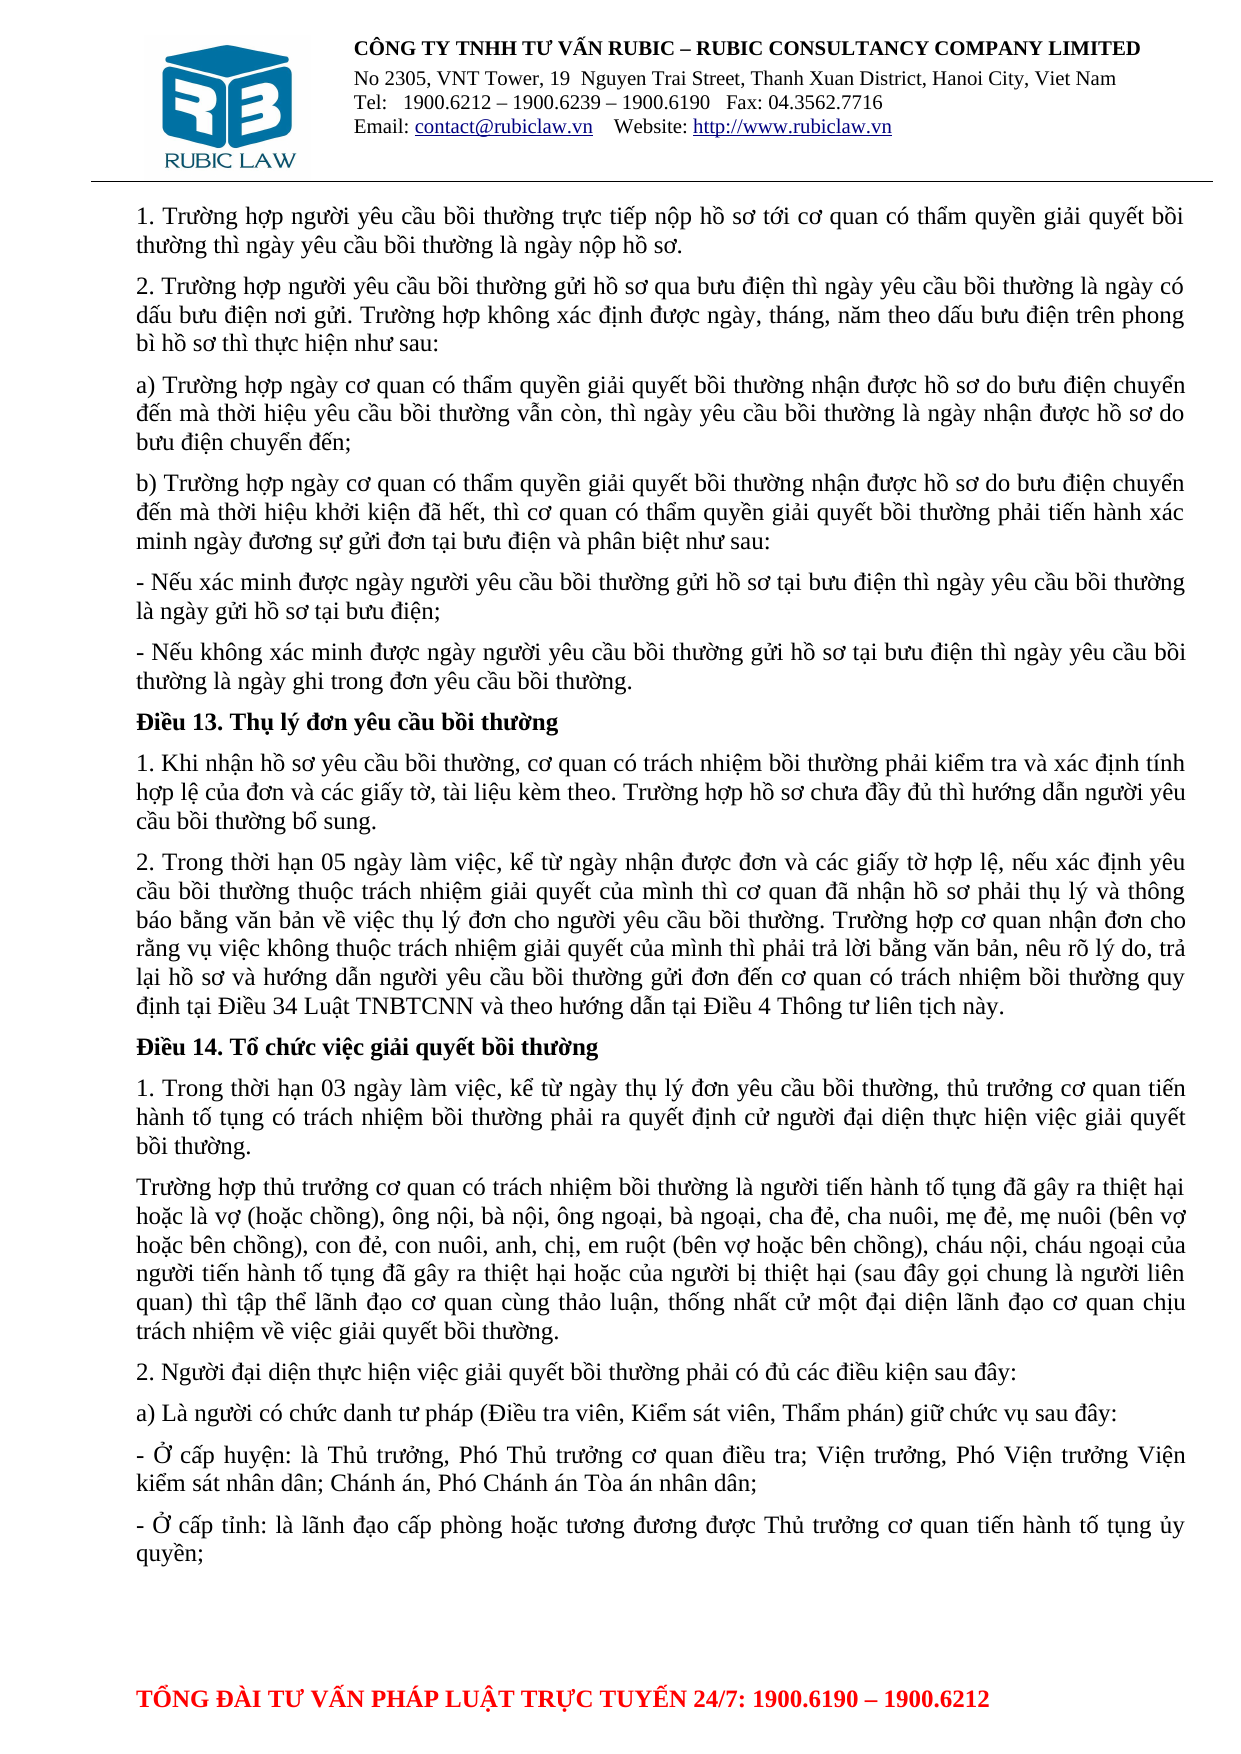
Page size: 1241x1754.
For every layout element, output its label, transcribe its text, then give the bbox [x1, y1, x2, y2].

text 1. Trường hợp người yêu cầu bồi thường trực tiếp nộp hồ sơ tới cơ quan có thẩm quyền giải quyết bồi thường thì ngày yêu cầu bồi thường là ngày nộp hồ sơ. [136, 201, 1187, 258]
text - Nếu xác minh được ngày người yêu cầu bồi thường gửi hồ sơ tại bưu điện thì ngày yêu cầu bồi thường là ngày gửi hồ sơ tại bưu điện; [136, 567, 1187, 625]
text 2. Trường hợp người yêu cầu bồi thường gửi hồ sơ qua bưu điện thì ngày yêu cầu bồi thường là ngày có dấu bưu điện nơi gửi. Trường hợp không xác định được ngày, tháng, năm theo dấu bưu điện trên phong bì hồ sơ thì thực hiện như sau: [136, 271, 1187, 357]
text b) Trường hợp ngày cơ quan có thẩm quyền giải quyết bồi thường nhận được hồ sơ do bưu điện chuyển đến mà thời hiệu khởi kiện đã hết, thì cơ quan có thẩm quyền giải quyết bồi thường phải tiến hành xác minh ngày đương sự gửi đơn tại bưu điện và phân biệt như sau: [136, 468, 1187, 555]
text Điều 14. Tổ chức việc giải quyết bồi thường [136, 1032, 1187, 1061]
text Trường hợp thủ trưởng cơ quan có trách nhiệm bồi thường là người tiến hành tố tụng đã gây ra thiệt hại hoặc là vợ (hoặc chồng), ông nội, bà nội, ông ngoại, bà ngoại, cha đẻ, cha nuôi, mẹ đẻ, mẹ nuôi (bên vợ hoặc bên chồng), con đẻ, con nuôi, anh, chị, em ruột (bên vợ hoặc bên chồng), cháu nội, cháu ngoại của người tiến hành tố tụng đã gây ra thiệt hại hoặc của người bị thiệt hại (sau đây gọi chung là người liên quan) thì tập thể lãnh đạo cơ quan cùng thảo luận, thống nhất cử một đại diện lãnh đạo cơ quan chịu trách nhiệm về việc giải quyết bồi thường. [136, 1172, 1187, 1345]
text 1. Khi nhận hồ sơ yêu cầu bồi thường, cơ quan có trách nhiệm bồi thường phải kiểm tra và xác định tính hợp lệ của đơn và các giấy tờ, tài liệu kèm theo. Trường hợp hồ sơ chưa đầy đủ thì hướng dẫn người yêu cầu bồi thường bổ sung. [136, 748, 1187, 835]
text - Ở cấp tỉnh: là lãnh đạo cấp phòng hoặc tương đương được Thủ trưởng cơ quan tiến hành tố tụng ủy quyền; [136, 1510, 1187, 1567]
text 2. Trong thời hạn 05 ngày làm việc, kể từ ngày nhận được đơn và các giấy tờ hợp lệ, nếu xác định yêu cầu bồi thường thuộc trách nhiệm giải quyết của mình thì cơ quan đã nhận hồ sơ phải thụ lý và thông báo bằng văn bản về việc thụ lý đơn cho người yêu cầu bồi thường. Trường hợp cơ quan nhận đơn cho rằng vụ việc không thuộc trách nhiệm giải quyết của mình thì phải trả lời bằng văn bản, nêu rõ lý do, trả lại hồ sơ và hướng dẫn người yêu cầu bồi thường gửi đơn đến cơ quan có trách nhiệm bồi thường quy định tại Điều 34 Luật TNBTCNN và theo hướng dẫn tại Điều 4 Thông tư liên tịch này. [136, 847, 1187, 1020]
text a) Trường hợp ngày cơ quan có thẩm quyền giải quyết bồi thường nhận được hồ sơ do bưu điện chuyển đến mà thời hiệu yêu cầu bồi thường vẫn còn, thì ngày yêu cầu bồi thường là ngày nhận được hồ sơ do bưu điện chuyển đến; [136, 370, 1187, 456]
text a) Là người có chức danh tư pháp (Điều tra viên, Kiểm sát viên, Thẩm phán) giữ chức vụ sau đây: [136, 1398, 1187, 1427]
text - Ở cấp huyện: là Thủ trưởng, Phó Thủ trưởng cơ quan điều tra; Viện trưởng, Phó Viện trưởng Viện kiểm sát nhân dân; Chánh án, Phó Chánh án Tòa án nhân dân; [136, 1440, 1187, 1497]
picture [144, 35, 312, 181]
text - Nếu không xác minh được ngày người yêu cầu bồi thường gửi hồ sơ tại bưu điện thì ngày yêu cầu bồi thường là ngày ghi trong đơn yêu cầu bồi thường. [136, 637, 1187, 695]
text 1. Trong thời hạn 03 ngày làm việc, kể từ ngày thụ lý đơn yêu cầu bồi thường, thủ trưởng cơ quan tiến hành tố tụng có trách nhiệm bồi thường phải ra quyết định cử người đại diện thực hiện việc giải quyết bồi thường. [136, 1073, 1187, 1160]
text 2. Người đại diện thực hiện việc giải quyết bồi thường phải có đủ các điều kiện sau đây: [136, 1357, 1187, 1386]
text Điều 13. Thụ lý đơn yêu cầu bồi thường [136, 707, 1187, 736]
